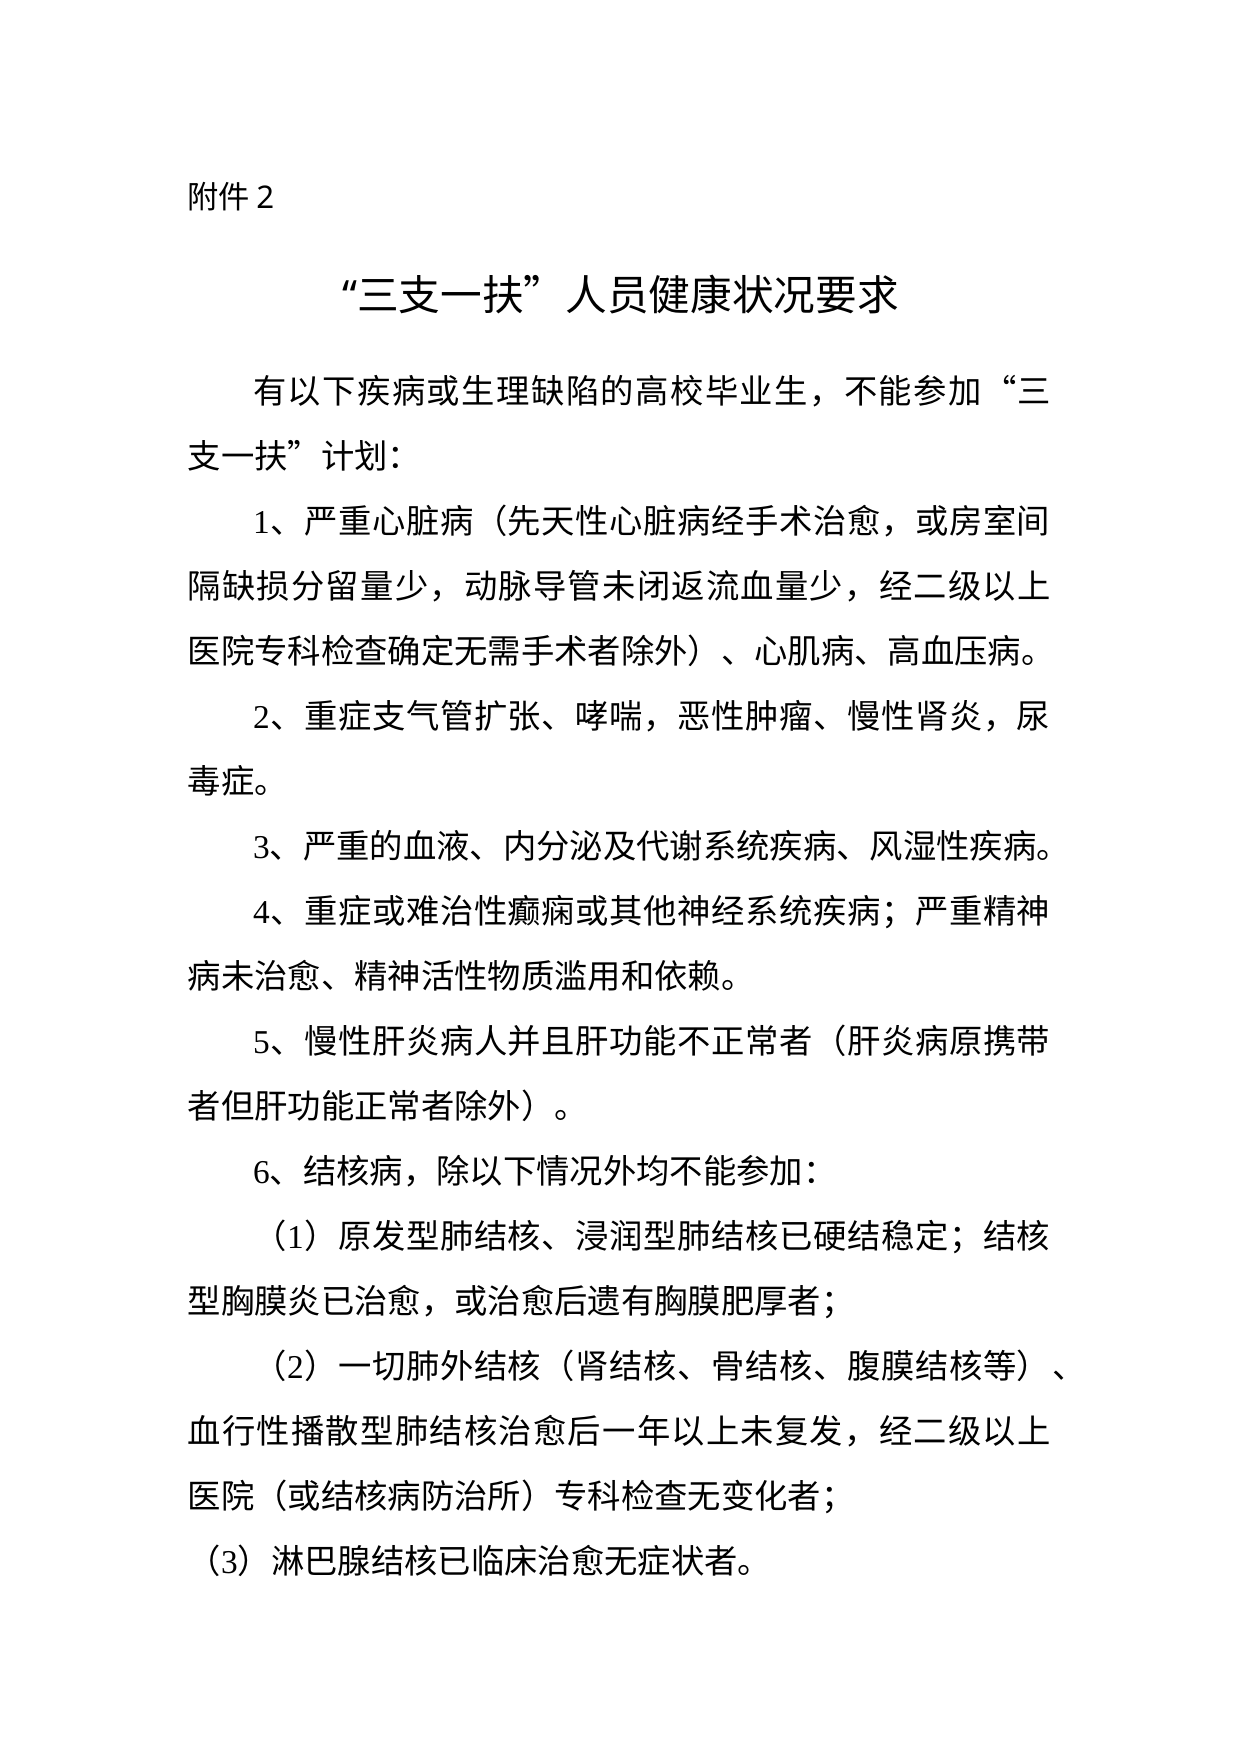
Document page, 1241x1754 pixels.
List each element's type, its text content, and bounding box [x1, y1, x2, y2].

text （2）一切肺外结核（肾结核、骨结核、腹膜结核等）、血行性播散型肺结核治愈后一年以上未复发，经二级以上医院（或结核病防治所）专科检查无变化者； [187, 1332, 1053, 1527]
text 5、慢性肝炎病人并且肝功能不正常者（肝炎病原携带者但肝功能正常者除外）。 [187, 1007, 1053, 1137]
text 6、结核病，除以下情况外均不能参加： [187, 1137, 1053, 1202]
text （3）淋巴腺结核已临床治愈无症状者。 [187, 1527, 1053, 1592]
text 3、严重的血液、内分泌及代谢系统疾病、风湿性疾病。 [187, 812, 1053, 877]
text 4、重症或难治性癫痫或其他神经系统疾病；严重精神病未治愈、精神活性物质滥用和依赖。 [187, 877, 1053, 1007]
text 1、严重心脏病（先天性心脏病经手术治愈，或房室间隔缺损分留量少，动脉导管未闭返流血量少，经二级以上医院专科检查确定无需手术者除外）、心肌病、高血压病。 [187, 487, 1053, 682]
text “三支一扶”人员健康状况要求 [187, 259, 1053, 324]
text 2、重症支气管扩张、哮喘，恶性肿瘤、慢性肾炎，尿毒症。 [187, 682, 1053, 812]
text （1）原发型肺结核、浸润型肺结核已硬结稳定；结核型胸膜炎已治愈，或治愈后遗有胸膜肥厚者； [187, 1202, 1053, 1332]
text 有以下疾病或生理缺陷的高校毕业生，不能参加“三支一扶”计划： [187, 357, 1053, 487]
text 附件2 [187, 162, 1053, 227]
